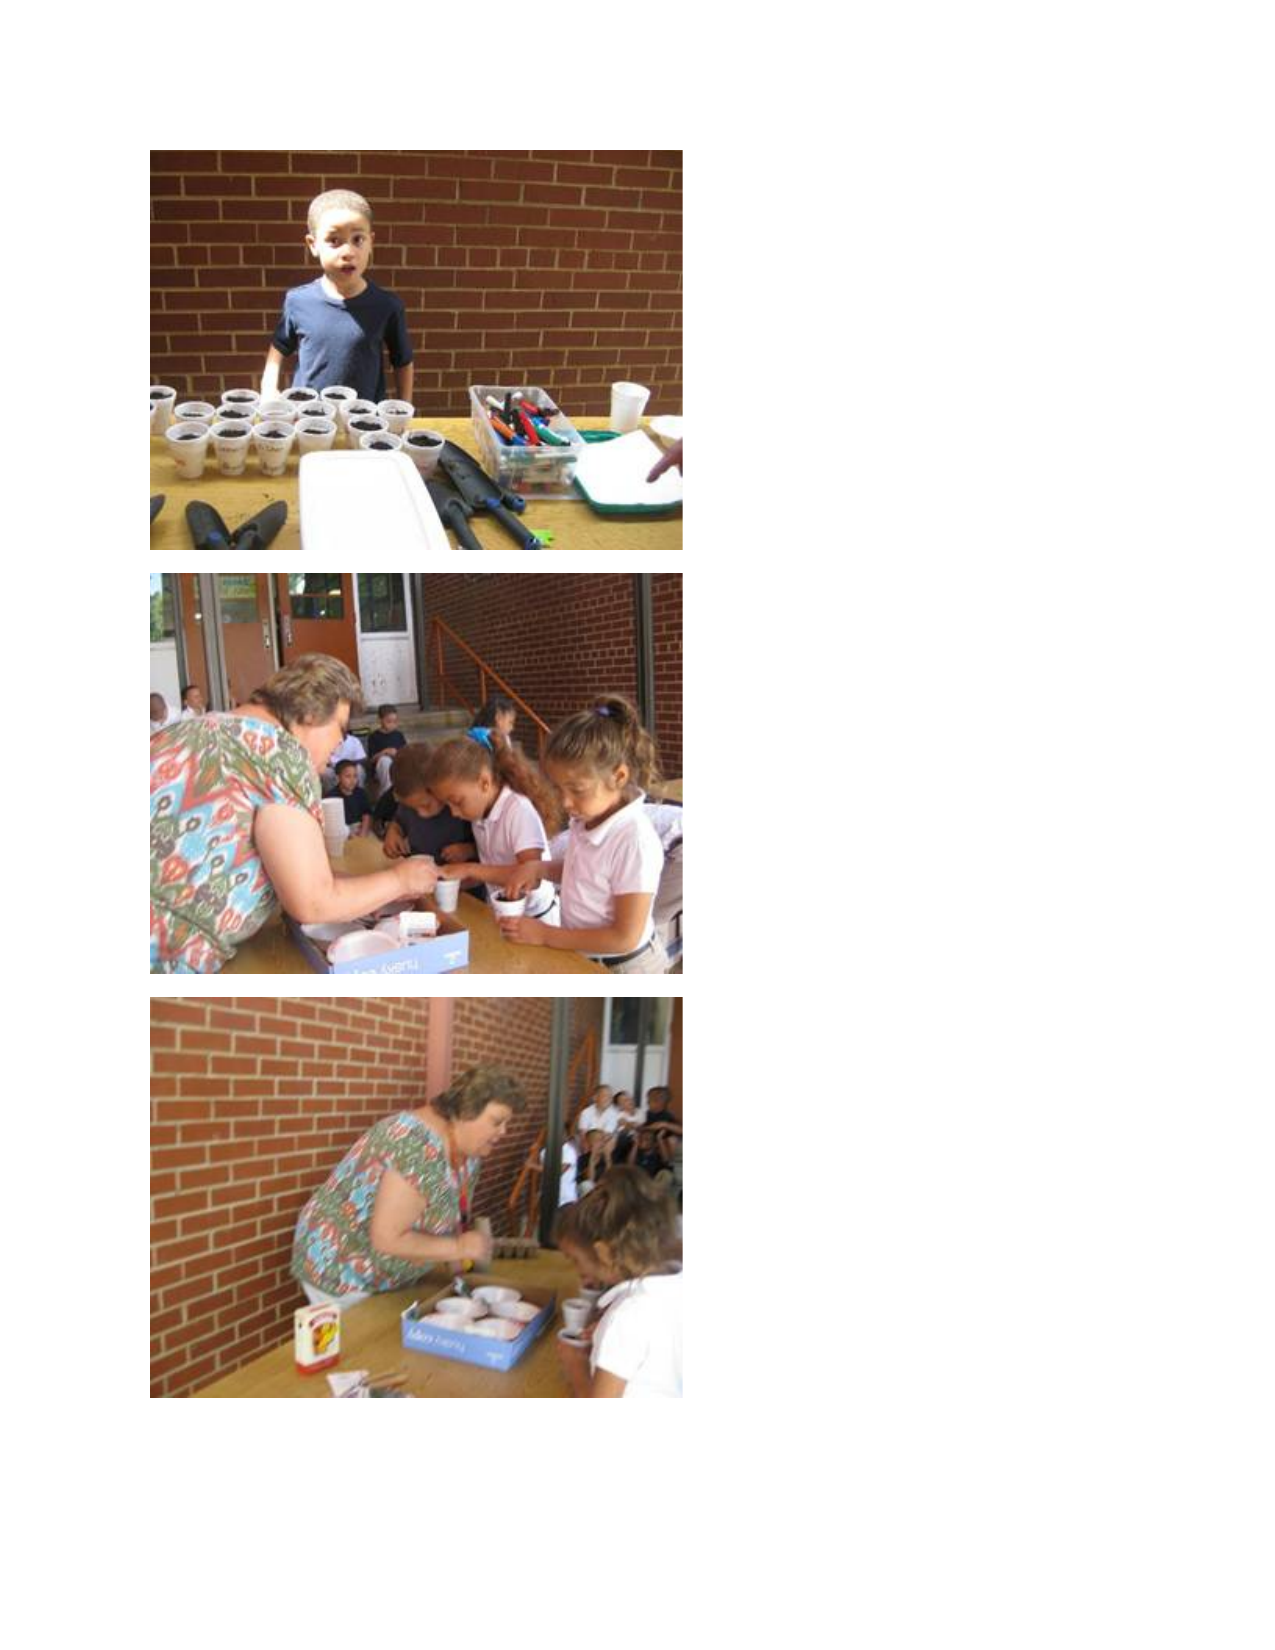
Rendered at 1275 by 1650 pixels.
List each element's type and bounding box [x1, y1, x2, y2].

picture [150, 997, 683, 1398]
picture [150, 150, 683, 550]
picture [150, 573, 683, 974]
